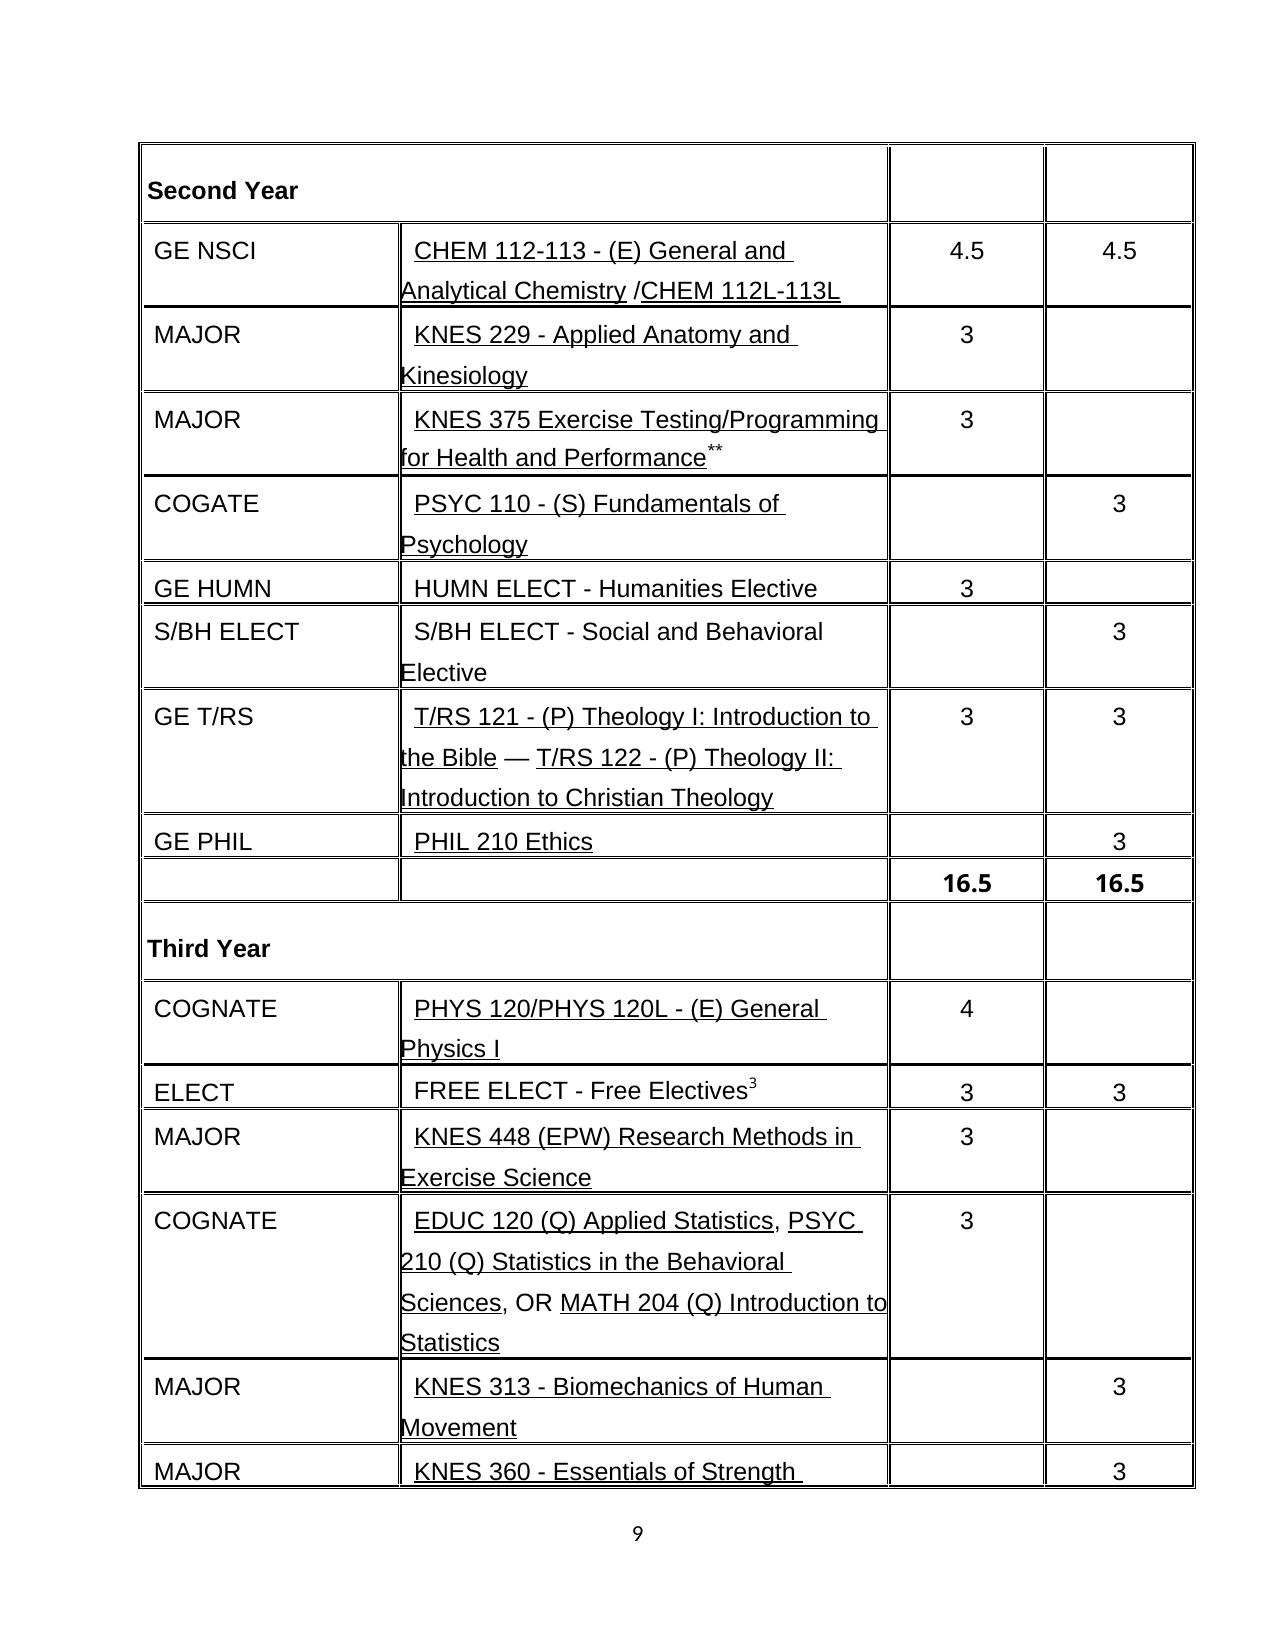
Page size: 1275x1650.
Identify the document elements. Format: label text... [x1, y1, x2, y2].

table_cell MAJOR [140, 1107, 400, 1191]
table_cell KNES 375 Exercise Testing/Programming for Health and Performance** [402, 393, 887, 474]
table_cell GE PHIL [140, 812, 400, 856]
table_cell 3 [891, 562, 1043, 602]
table_cell [891, 903, 1043, 978]
table_cell [1047, 390, 1193, 474]
table_cell T/RS 121 - (P) Theology I: Introduction to the Bible — T/RS 122 - (P) Theology II: Introduction to Christian Theology [402, 690, 887, 812]
table_cell COGNATE [142, 979, 398, 1063]
table_cell [1047, 1191, 1193, 1357]
table_cell 16.5 [1045, 856, 1194, 899]
table_cell [891, 477, 1043, 558]
table_cell [1047, 979, 1193, 1063]
table_cell 3 [1045, 812, 1194, 856]
table_cell [889, 1441, 1045, 1485]
table_cell HUMN ELECT - Humanities Elective [402, 562, 887, 602]
table_cell [1045, 145, 1192, 221]
table_cell KNES 313 - Biomechanics of Human Movement [402, 1360, 887, 1441]
table_cell Third Year [142, 900, 887, 978]
table_cell [891, 815, 1043, 856]
table_cell [140, 856, 400, 899]
table_cell MAJOR [142, 1441, 400, 1485]
table_cell PHIL 210 Ethics [402, 815, 887, 856]
table_cell GE NSCI [140, 221, 400, 305]
table_cell CHEM 112-113 - (E) General and Analytical Chemistry /CHEM 112L-113L [402, 224, 887, 305]
table_cell KNES 229 - Applied Anatomy and Kinesiology [402, 308, 887, 389]
table_cell COGATE [142, 474, 398, 558]
table_cell COGNATE [142, 1191, 398, 1357]
table_cell 3 [891, 308, 1043, 389]
table_cell [891, 1360, 1043, 1441]
table_cell 3 [891, 393, 1043, 474]
table_cell [891, 606, 1043, 687]
table_cell 3 [891, 1066, 1043, 1107]
table_cell 3 [1045, 1441, 1193, 1485]
table_cell 4.5 [891, 224, 1043, 305]
table_cell GE HUMN [142, 559, 398, 602]
table_cell MAJOR [142, 1357, 398, 1441]
table_cell 16.5 [891, 859, 1043, 899]
table_cell EDUC 120 (Q) Applied Statistics, PSYC 210 (Q) Statistics in the Behavioral Sciences, OR MATH 204 (Q) Introduction to Statistics [402, 1195, 887, 1357]
table_cell GE T/RS [140, 687, 400, 812]
table_cell [1047, 900, 1193, 978]
table_cell 3 [891, 1195, 1043, 1357]
table_cell FREE ELECT - Free Electives3 [402, 1066, 887, 1107]
table_cell 3 [1047, 602, 1193, 687]
table_cell 3 [891, 1110, 1043, 1191]
table_cell 4.5 [1045, 221, 1194, 305]
table_cell S/BH ELECT - Social and Behavioral Elective [402, 606, 887, 687]
table_cell KNES 448 (EPW) Research Methods in Exercise Science [402, 1110, 887, 1191]
table_cell S/BH ELECT [142, 602, 398, 687]
table_cell 3 [1045, 687, 1194, 812]
table_cell MAJOR [142, 305, 398, 389]
table_cell 3 [1047, 1357, 1192, 1441]
table_cell MAJOR [142, 390, 398, 474]
table_cell 4 [891, 982, 1043, 1063]
table_cell 3 [1047, 1063, 1194, 1107]
table_cell Second Year [140, 143, 889, 221]
table_cell PSYC 110 - (S) Fundamentals of Psychology [402, 477, 887, 558]
table_cell PHYS 120/PHYS 120L - (E) General Physics I [402, 982, 887, 1063]
table_cell [1047, 305, 1192, 389]
table_cell 3 [891, 690, 1043, 812]
table_cell ELECT [140, 1063, 398, 1107]
table_cell [402, 859, 887, 899]
table_cell 3 [1047, 474, 1192, 558]
table_cell [1045, 1107, 1194, 1191]
table_cell [1047, 559, 1193, 602]
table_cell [400, 1441, 889, 1485]
table_cell [889, 143, 1045, 221]
